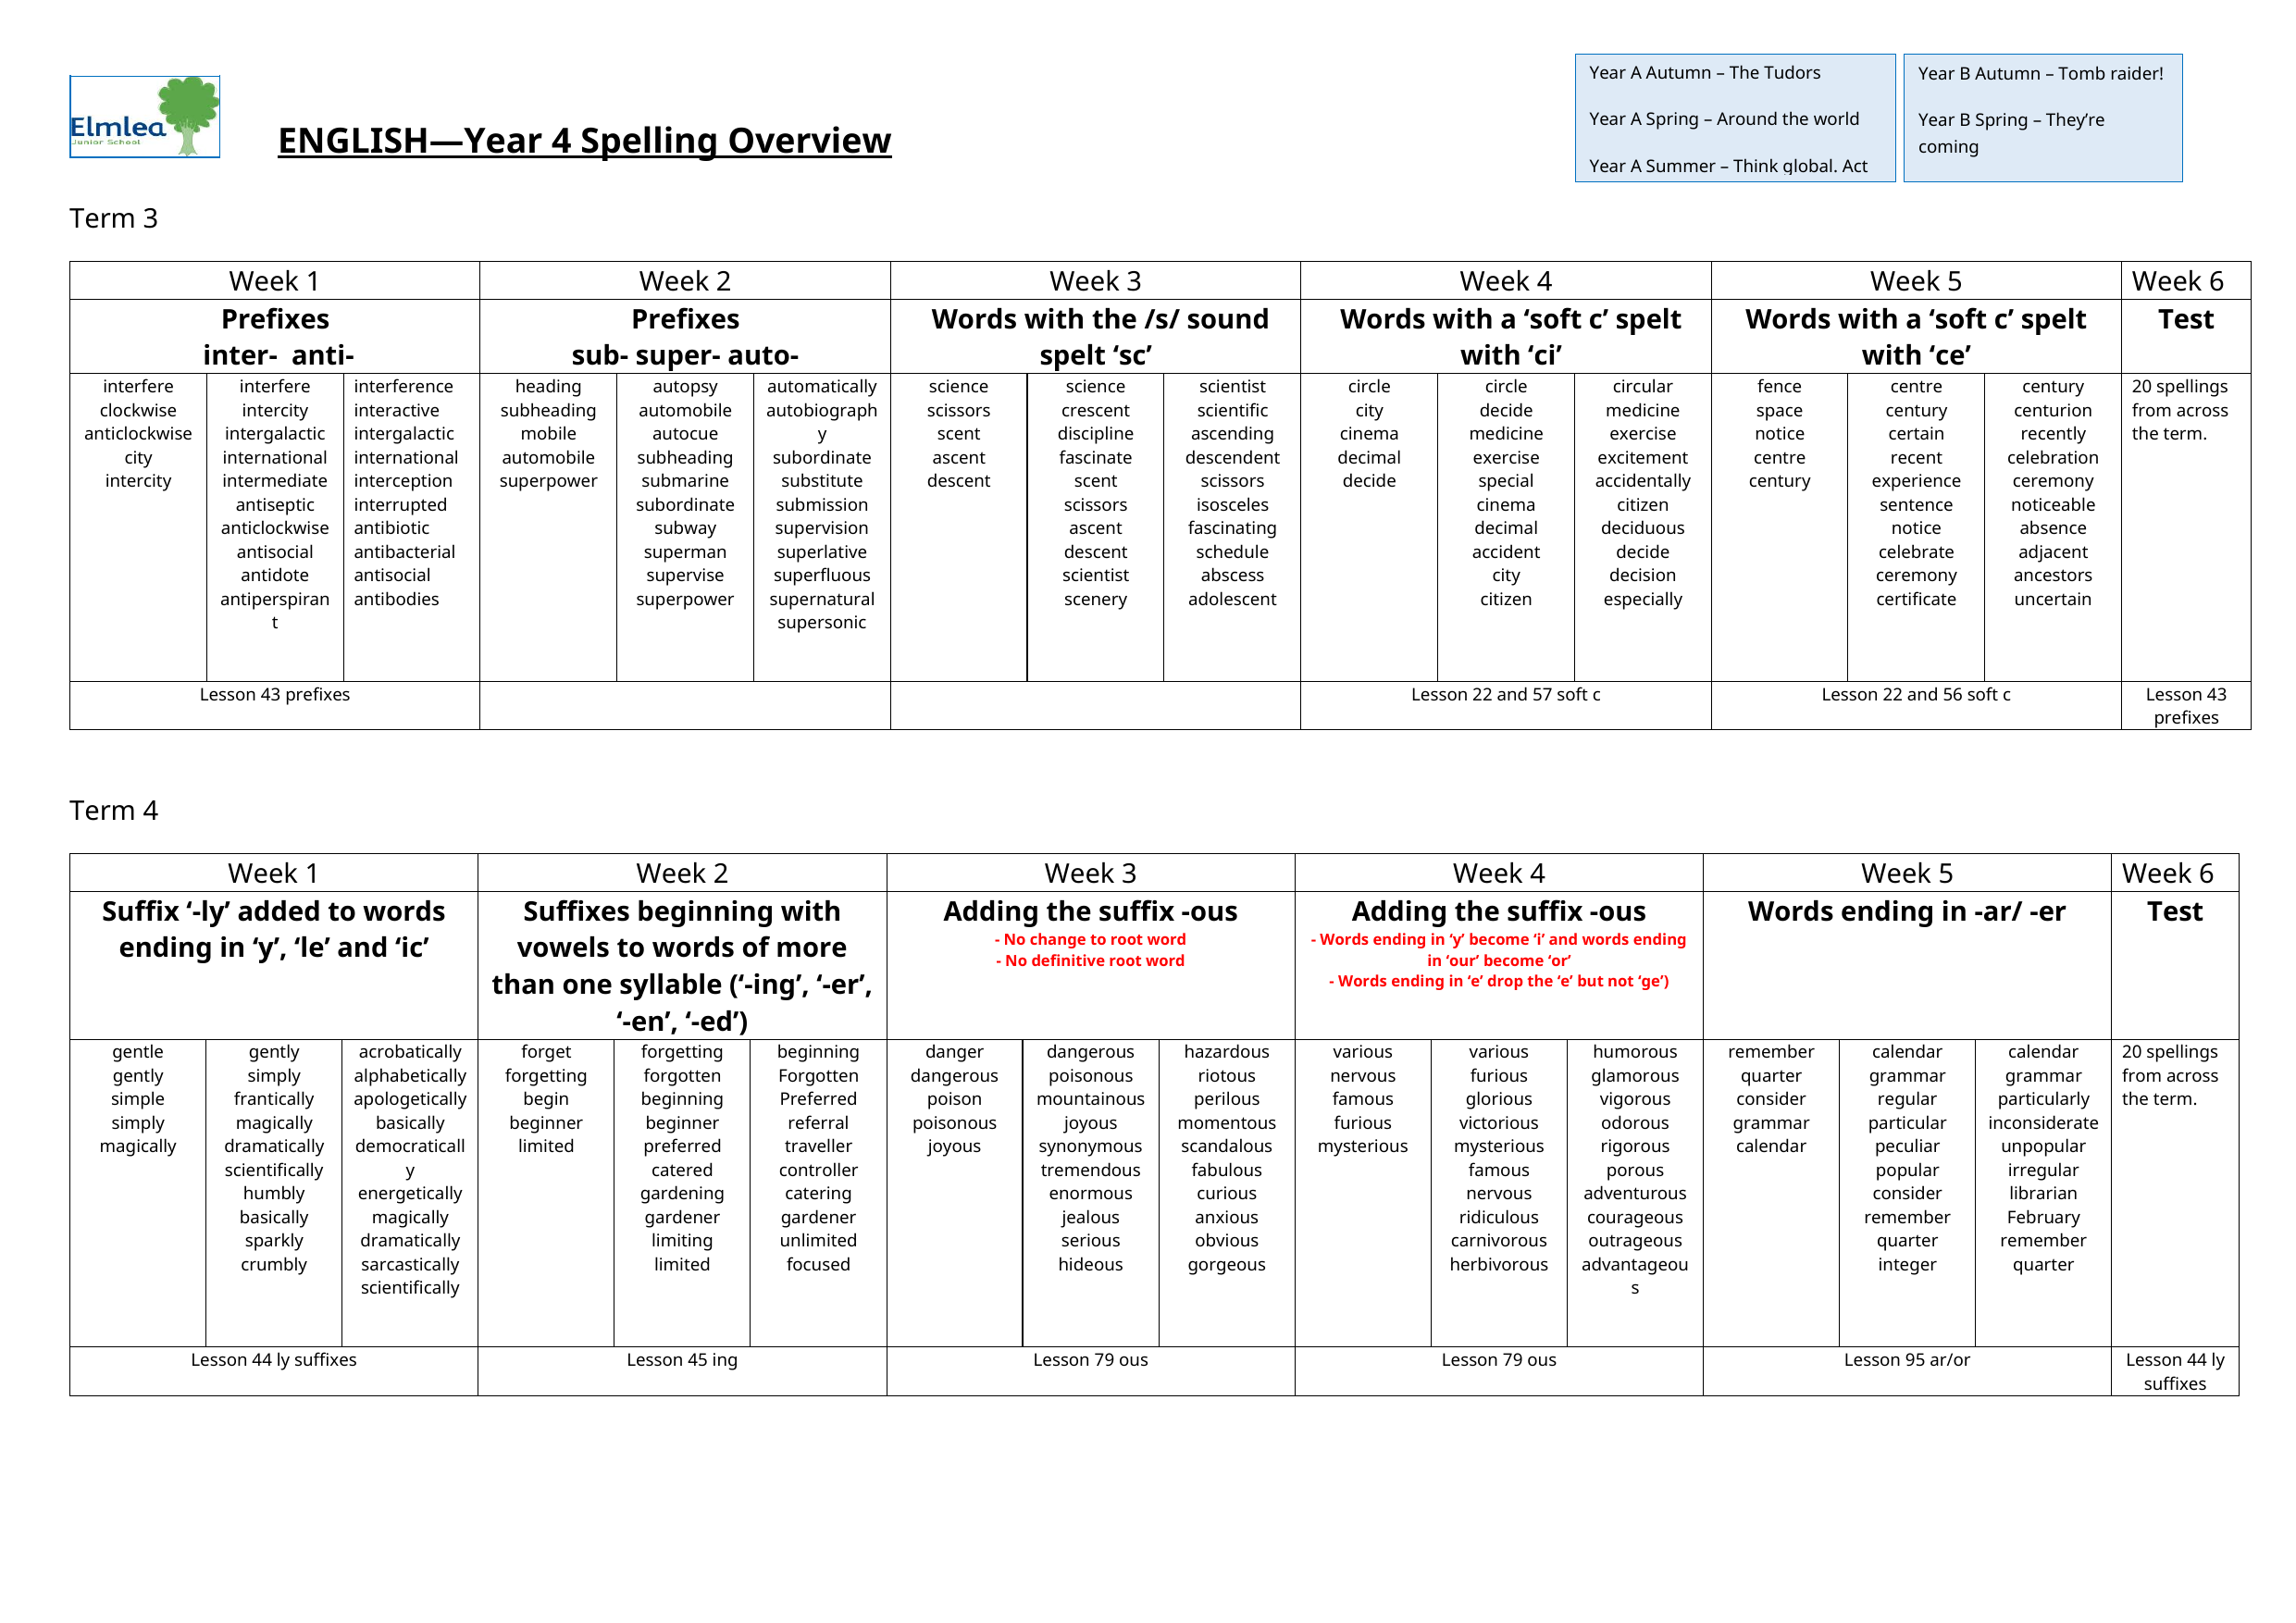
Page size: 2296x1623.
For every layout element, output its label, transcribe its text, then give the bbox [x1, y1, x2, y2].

table_cell Prefixes inter- anti- [70, 300, 479, 373]
table_header Week 1 [70, 262, 479, 299]
table_cell gentle gently simple simply magically [70, 1040, 205, 1346]
table_cell gently simply frantically magically dramatically scientifically humbly basically sparkly crumbly [206, 1040, 341, 1346]
table_header Week 4 [1296, 854, 1703, 891]
table_cell automatically autobiography subordinate substitute submission supervision superlative superfluous supernatural supersonic [754, 374, 890, 681]
table_cell interfere intercity intergalactic international intermediate antiseptic anticlockwise antisocial antidote antiperspirant [207, 374, 343, 681]
table_cell danger dangerous poison poisonous joyous [887, 1040, 1022, 1346]
table_cell Test [2112, 892, 2239, 1039]
table_cell Lesson 22 and 56 soft c [1712, 682, 2121, 729]
table_cell autopsy automobile autocue subheading submarine subordinate subway superman supervise superpower [617, 374, 753, 681]
table_cell interfere clockwise anticlockwise city intercity [70, 374, 206, 681]
table_cell centre century certain recent experience sentence notice celebrate ceremony certificate [1848, 374, 1984, 681]
table_cell Lesson 79 ous [887, 1347, 1295, 1394]
table_cell acrobatically alphabetically apologetically basically democratically energetically magically dramatically sarcastically scientifically [342, 1040, 478, 1346]
table_cell Adding the suffix -ous - Words ending in ‘y’ become ‘i’ and words ending in ‘our’ become ‘or’ - Words ending in ‘e’ drop the ‘e’ but not ‘ge’) [1296, 892, 1703, 1039]
table_cell circular medicine exercise excitement accidentally citizen deciduous decide decision especially [1575, 374, 1711, 681]
table_cell Words ending in -ar/ -er [1704, 892, 2111, 1039]
table_cell science crescent discipline fascinate scent scissors ascent descent scientist scenery [1028, 374, 1163, 681]
table_cell circle decide medicine exercise special cinema decimal accident city citizen [1438, 374, 1574, 681]
table_cell Suffix ‘-ly’ added to words ending in ‘y’, ‘le’ and ‘ic’ [70, 892, 478, 1039]
table_header Week 4 [1301, 262, 1711, 299]
table_cell Words with a ‘soft c’ spelt with ‘ci’ [1301, 300, 1711, 373]
table_cell Words with the /s/ sound spelt ‘sc’ [891, 300, 1300, 373]
table_cell 20 spellings from across the term. [2122, 374, 2251, 681]
table_header Week 6 [2122, 262, 2251, 299]
table_cell Lesson 22 and 57 soft c [1301, 682, 1711, 729]
table_header Week 5 [1704, 854, 2111, 891]
table_cell Lesson 95 ar/or [1704, 1347, 2111, 1394]
table_cell Lesson 44 ly suffixes [70, 1347, 478, 1394]
table_header Week 1 [70, 854, 478, 891]
table_cell scientist scientific ascending descendent scissors isosceles fascinating schedule abscess adolescent [1164, 374, 1300, 681]
table_cell fence space notice centre century [1712, 374, 1847, 681]
table_cell Lesson 45 ing [478, 1347, 887, 1394]
table_header Week 5 [1712, 262, 2121, 299]
table_cell Suffixes beginning with vowels to words of more than one syllable (‘-ing’, ‘-er’, ‘-en’, ‘-ed’) [478, 892, 887, 1039]
table_cell calendar grammar particularly inconsiderate unpopular irregular librarian February remember quarter [1976, 1040, 2111, 1346]
table_cell forgetting forgotten beginning beginner preferred catered gardening gardener limiting limited [614, 1040, 750, 1346]
table_cell circle city cinema decimal decide [1301, 374, 1437, 681]
table_header Week 6 [2112, 854, 2239, 891]
text Term 4 [69, 792, 2226, 828]
table_cell humorous glamorous vigorous odorous rigorous porous adventurous courageous outrageous advantageous [1568, 1040, 1703, 1346]
table_header Week 2 [480, 262, 890, 299]
table_cell dangerous poisonous mountainous joyous synonymous tremendous enormous jealous serious hideous [1024, 1040, 1159, 1346]
table_cell remember quarter consider grammar calendar [1704, 1040, 1839, 1346]
table_cell Test [2122, 300, 2251, 373]
table_cell forget forgetting begin beginner limited [478, 1040, 614, 1346]
table_cell interference interactive intergalactic international interception interrupted antibiotic antibacterial antisocial antibodies [344, 374, 479, 681]
table_cell science scissors scent ascent descent [891, 374, 1026, 681]
table_cell Lesson 43 prefixes [2122, 682, 2251, 729]
table_cell various furious glorious victorious mysterious famous nervous ridiculous carnivorous herbivorous [1432, 1040, 1567, 1346]
table_cell Lesson 43 prefixes [70, 682, 479, 729]
table_cell calendar grammar regular particular peculiar popular consider remember quarter integer [1840, 1040, 1975, 1346]
table_cell [480, 682, 890, 729]
table_cell heading subheading mobile automobile superpower [480, 374, 616, 681]
table_cell Lesson 44 ly suffixes [2112, 1347, 2239, 1394]
table_cell Adding the suffix -ous - No change to root word - No definitive root word [887, 892, 1295, 1039]
table_cell Prefixes sub- super- auto- [480, 300, 890, 373]
picture [71, 77, 219, 156]
table_cell various nervous famous furious mysterious [1296, 1040, 1431, 1346]
table_cell [891, 682, 1300, 729]
table_cell century centurion recently celebration ceremony noticeable absence adjacent ancestors uncertain [1985, 374, 2121, 681]
table_header Week 3 [887, 854, 1295, 891]
text Term 3 [69, 200, 2226, 236]
table_header Week 3 [891, 262, 1300, 299]
table_cell Words with a ‘soft c’ spelt with ‘ce’ [1712, 300, 2121, 373]
table_cell 20 spellings from across the term. [2112, 1040, 2239, 1346]
table_cell Lesson 79 ous [1296, 1347, 1703, 1394]
table_cell beginning Forgotten Preferred referral traveller controller catering gardener unlimited focused [751, 1040, 887, 1346]
table_cell hazardous riotous perilous momentous scandalous fabulous curious anxious obvious gorgeous [1160, 1040, 1295, 1346]
table_header Week 2 [478, 854, 887, 891]
